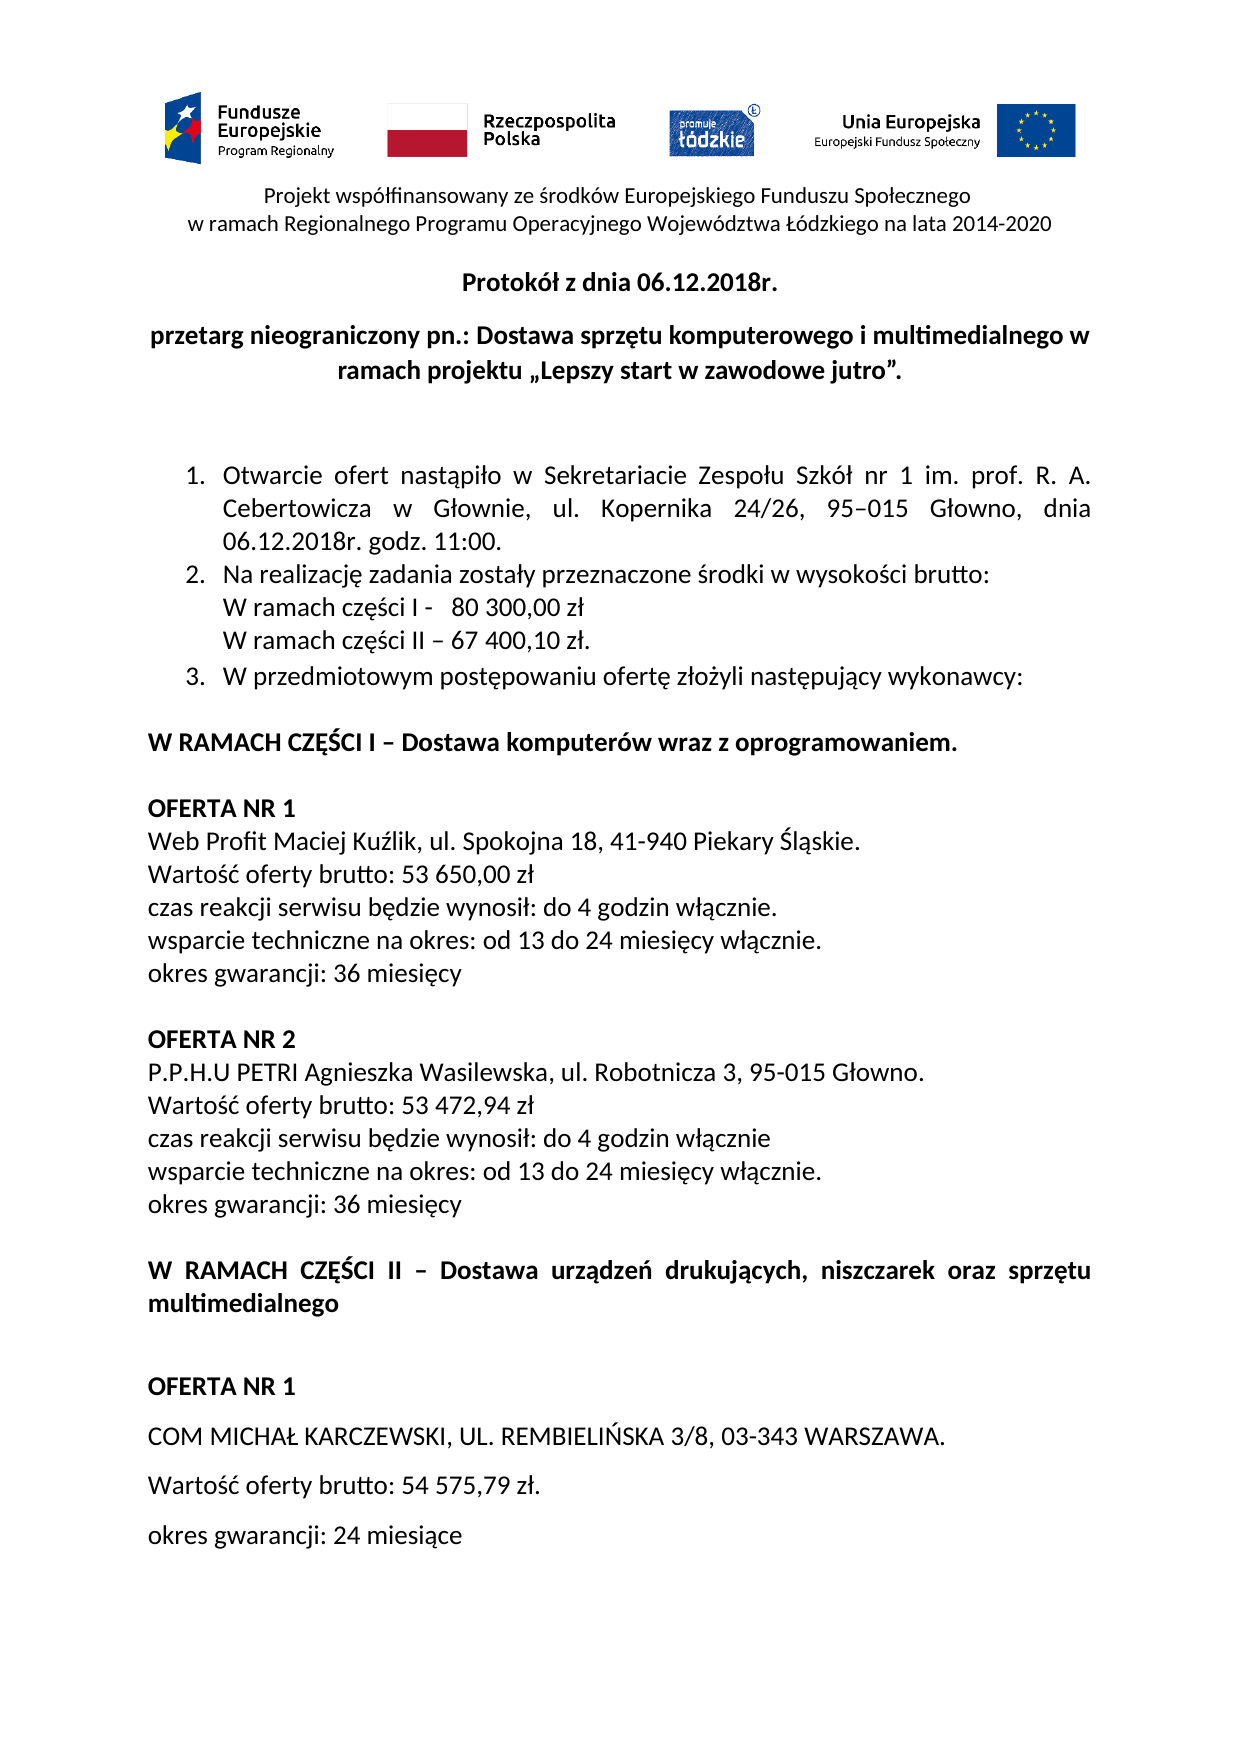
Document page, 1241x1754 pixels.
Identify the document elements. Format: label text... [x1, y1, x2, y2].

list W ramach części II – 67 400,10 zł. [223, 623, 1093, 656]
text W RAMACH CZĘŚCI II – Dostawa urządzeń drukujących, niszczarek oraz sprzętu multimedialnego [148, 1253, 1093, 1319]
text OFERTA NR 2 [148, 1022, 1093, 1055]
text czas reakcji serwisu będzie wynosił: do 4 godzin włącznie [148, 1121, 1093, 1154]
text wsparcie techniczne na okres: od 13 do 24 miesięcy włącznie. [148, 923, 1093, 956]
text przetarg nieograniczony pn.: Dostawa sprzętu komputerowego i multimedialnego w ramach projektu „Lepszy start w zawodowe jutro”. [148, 318, 1093, 387]
text OFERTA NR 1 [148, 791, 1093, 824]
list Na realizację zadania zostały przeznaczone środki w wysokości brutto: [185, 557, 1093, 590]
text wsparcie techniczne na okres: od 13 do 24 miesięcy włącznie. [148, 1154, 1093, 1187]
list Otwarcie ofert nastąpiło w Sekretariacie Zespołu Szkół nr 1 im. prof. R. A. Cebertowicza w Głownie, ul. Kopernika 24/26, 95–015 Głowno, dnia 06.12.2018r. godz. 11:00. [185, 458, 1093, 557]
text P.P.H.U PETRI Agnieszka Wasilewska, ul. Robotnicza 3, 95-015 Głowno. [148, 1055, 1093, 1088]
text Protokół z dnia 06.12.2018r. [148, 266, 1093, 299]
text COM MICHAŁ KARCZEWSKI, UL. REMBIELIŃSKA 3/8, 03-343 WARSZAWA. [148, 1419, 1093, 1452]
text OFERTA NR 1 [148, 1369, 1093, 1402]
text okres gwarancji: 24 miesiące [148, 1518, 1093, 1551]
text czas reakcji serwisu będzie wynosił: do 4 godzin włącznie. [148, 890, 1093, 923]
list W ramach części I - 80 300,00 zł [223, 590, 1093, 623]
text okres gwarancji: 36 miesięcy [148, 956, 1093, 989]
text W RAMACH CZĘŚCI I – Dostawa komputerów wraz z oprogramowaniem. [148, 725, 1093, 758]
text Web Profit Maciej Kuźlik, ul. Spokojna 18, 41-940 Piekary Śląskie. [148, 824, 1093, 857]
text Wartość oferty brutto: 53 650,00 zł [148, 857, 1093, 890]
text Wartość oferty brutto: 53 472,94 zł [148, 1088, 1093, 1121]
picture [147, 73, 1093, 182]
text okres gwarancji: 36 miesięcy [148, 1187, 1093, 1220]
list W przedmiotowym postępowaniu ofertę złożyli następujący wykonawcy: [185, 659, 1093, 692]
text Wartość oferty brutto: 54 575,79 zł. [148, 1468, 1093, 1501]
